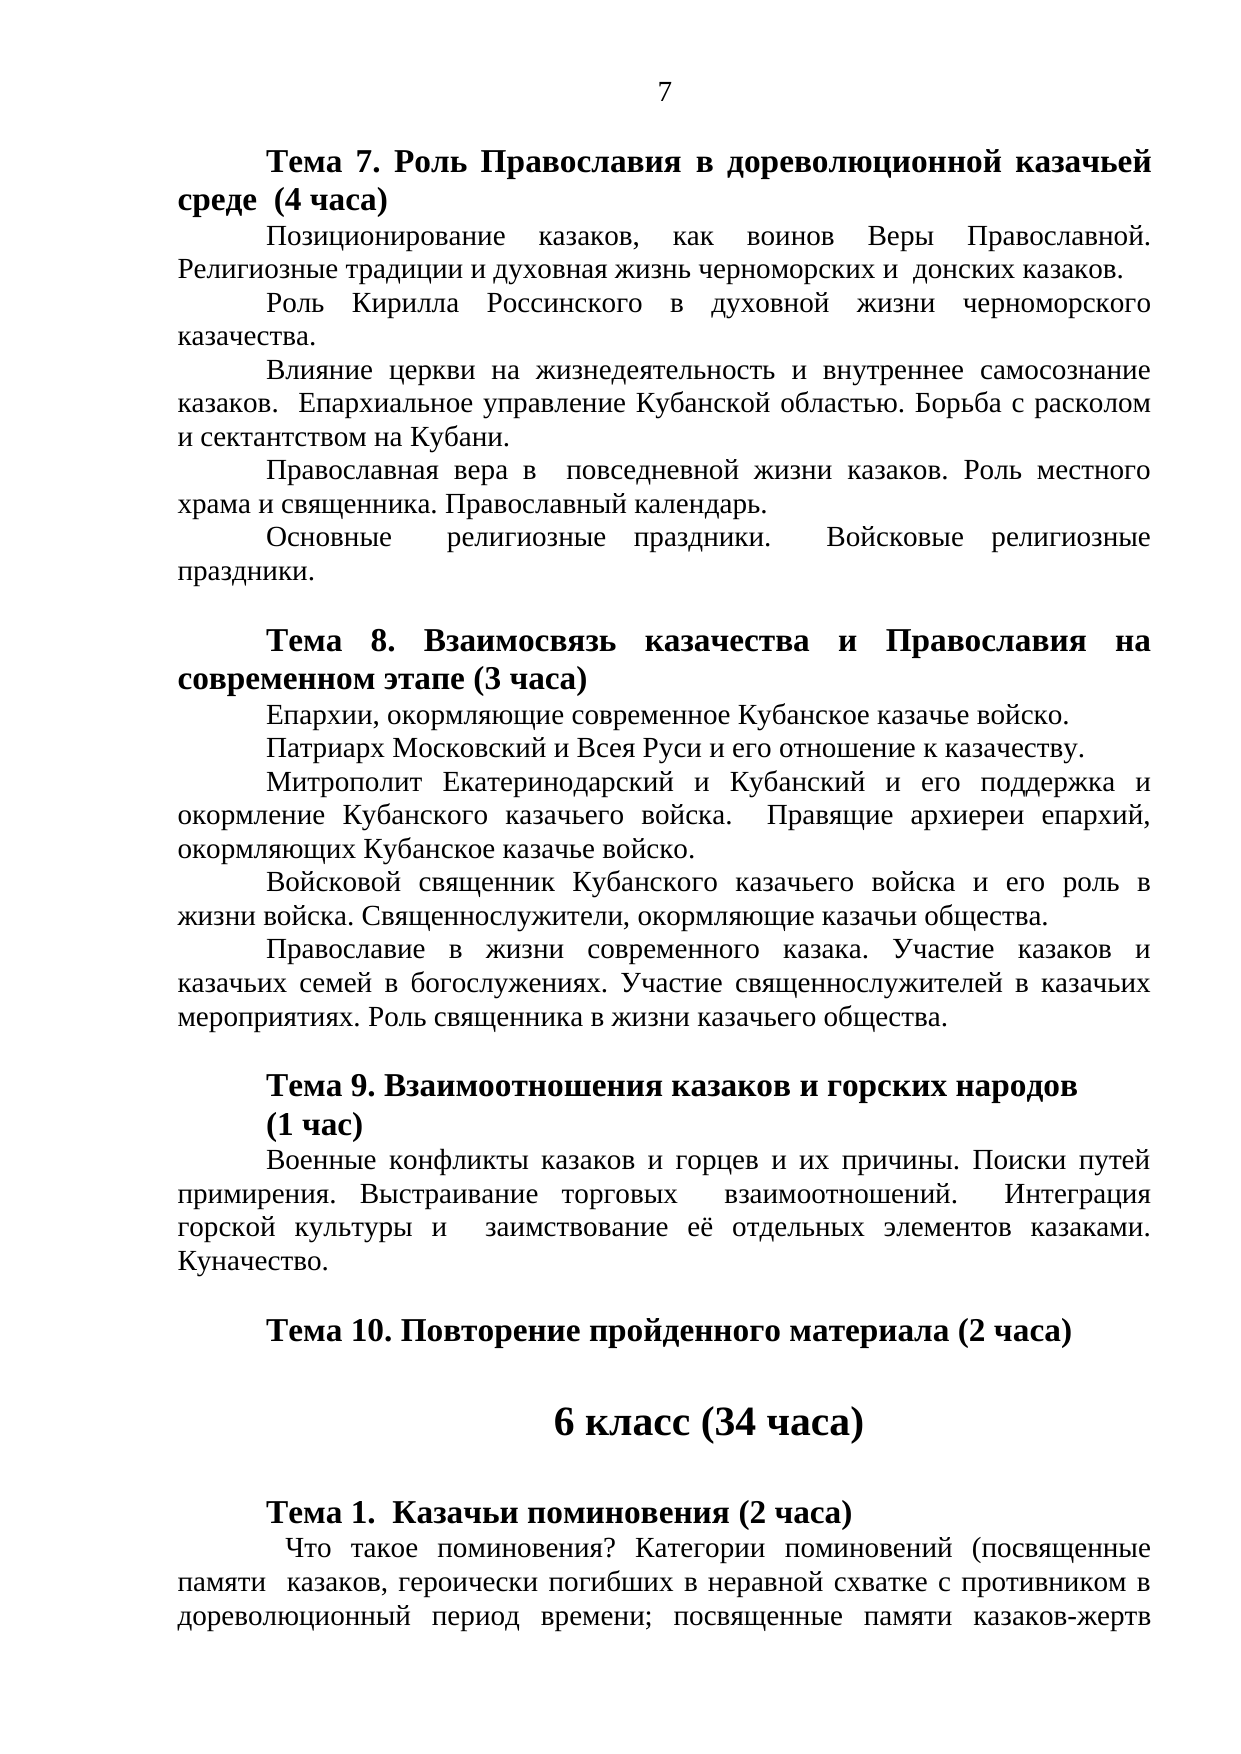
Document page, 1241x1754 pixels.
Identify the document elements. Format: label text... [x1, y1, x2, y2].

text Тема 10. Повторение пройденного материала (2 часа) [177, 1310, 1152, 1348]
text Войсковой священник Кубанского казачьего войска и его роль в жизни войска. Священнослужители, окормляющие казачьи общества. [177, 864, 1152, 932]
text Православная вера в повседневной жизни казаков. Роль местного храма и священника. Православный календарь. [177, 452, 1152, 519]
text (1 час) [177, 1104, 1152, 1142]
text Православие в жизни современного казака. Участие казаков и казачьих семей в богослужениях. Участие священнослужителей в казачьих мероприятиях. Роль священника в жизни казачьего общества. [177, 932, 1152, 1032]
text 6 класс (34 часа) [177, 1396, 1152, 1444]
text Роль Кирилла Россинского в духовной жизни черноморского казачества. [177, 285, 1152, 352]
text Влияние церкви на жизнедеятельность и внутреннее самосознание казаков. Епархиальное управление Кубанской областью. Борьба с расколом и сектантством на Кубани. [177, 352, 1152, 452]
text Митрополит Екатеринодарский и Кубанский и его поддержка и окормление Кубанского казачьего войска. Правящие архиереи епархий, окормляющих Кубанское казачье войско. [177, 764, 1152, 864]
text Тема 1. Казачьи поминовения (2 часа) [177, 1492, 1152, 1531]
text Епархии, окормляющие современное Кубанское казачье войско. [177, 697, 1152, 730]
text Тема 9. Взаимоотношения казаков и горских народов [177, 1066, 1152, 1104]
text Тема 8. Взаимосвязь казачества и Православия на современном этапе (3 часа) [177, 620, 1152, 697]
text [177, 1531, 1152, 1631]
text Основные религиозные праздники. Войсковые религиозные праздники. [177, 519, 1152, 587]
text Тема 7. Роль Православия в дореволюционной казачьей среде (4 часа) [177, 141, 1152, 218]
text Позиционирование казаков, как воинов Веры Православной. Религиозные традиции и духовная жизнь черноморских и донских казаков. [177, 218, 1152, 285]
text Патриарх Московский и Всея Руси и его отношение к казачеству. [177, 730, 1152, 764]
text Военные конфликты казаков и горцев и их причины. Поиски путей примирения. Выстраивание торговых взаимоотношений. Интеграция горской культуры и заимствование её отдельных элементов казаками. Куначество. [177, 1142, 1152, 1277]
